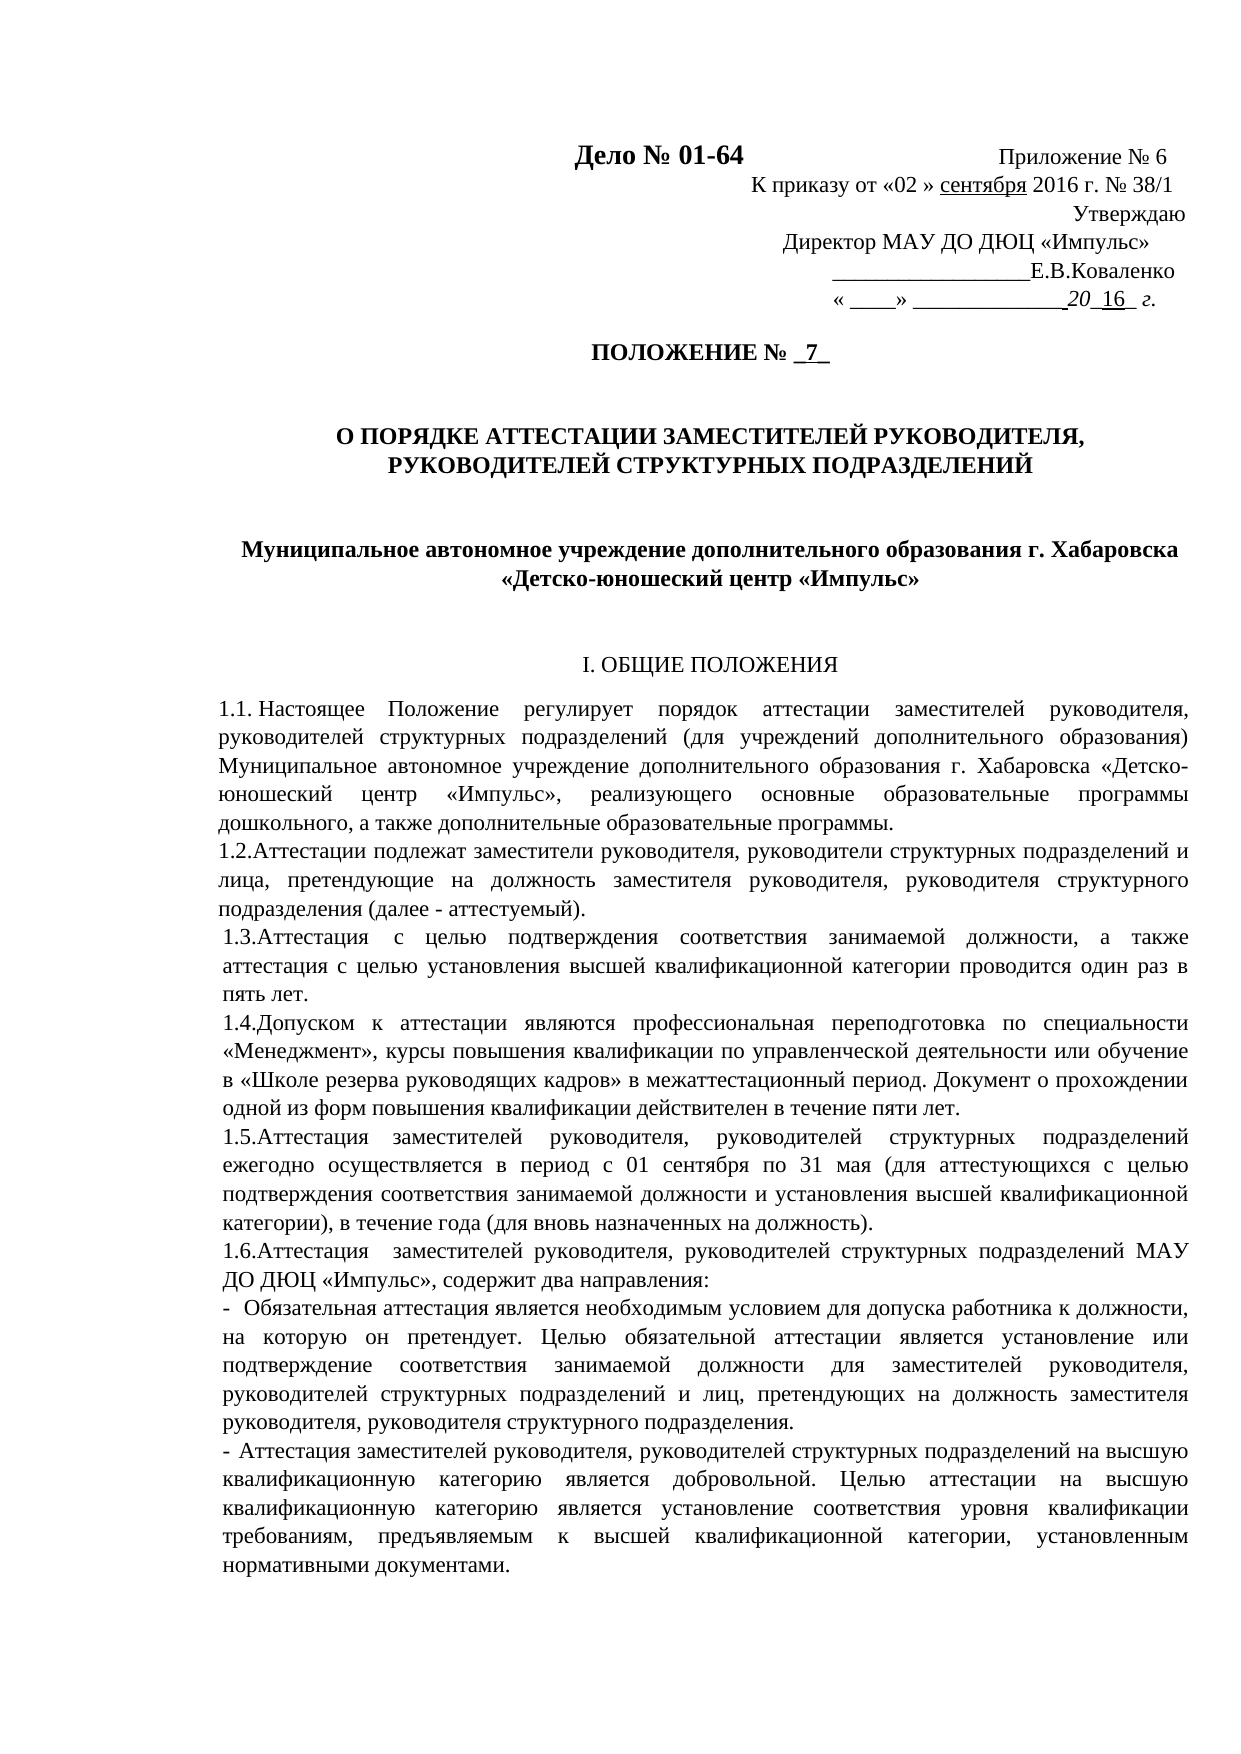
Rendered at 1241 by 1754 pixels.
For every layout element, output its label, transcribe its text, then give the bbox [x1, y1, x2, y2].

list Обязательная аттестация является необходимым условием для допуска работника к должности, на которую он претендует. Целью обязательной аттестации является установление или подтверждение соответствия занимаемой должности для заместителей руководителя, руководителей структурных подразделений и лиц, претендующих на должность заместителя руководителя, руководителя структурного подразделения. [222, 1293, 1190, 1435]
text 1.6.Аттестация заместителей руководителя, руководителей структурных подразделений МАУ ДО ДЮЦ «Импульс», содержит два направления: [222, 1236, 1190, 1293]
text 1.3.Аттестация с целью подтверждения соответствия занимаемой должности, а также аттестация с целью установления высшей квалификационной категории проводится один раз в пять лет. [222, 922, 1190, 1007]
text Утверждаю [1072, 198, 1196, 227]
text 1.2.Аттестации подлежат заместители руководителя, руководители структурных подразделений и лица, претендующие на должность заместителя руководителя, руководителя структурного подразделения (далее - аттестуемый). [218, 836, 1190, 922]
text Дело № 01-64 Приложение № 6 [574, 141, 1196, 170]
text 1.1. Настоящее Положение регулирует порядок аттестации заместителей руководителя, руководителей структурных подразделений (для учреждений дополнительного образования) Муниципальное автономное учреждение дополнительного образования г. Хабаровска «Детско-юношеский центр «Импульс», реализующего основные образовательные программы дошкольного, а также дополнительные образовательные программы. [218, 693, 1190, 836]
text 1.4.Допуском к аттестации являются профессиональная переподготовка по специальности «Менеджмент», курсы повышения квалификации по управленческой деятельности или обучение в «Школе резерва руководящих кадров» в межаттестационный период. Документ о прохождении одной из форм повышения квалификации действителен в течение пяти лет. [222, 1007, 1190, 1121]
text ПОЛОЖЕНИЕ № _7_ [224, 337, 1196, 366]
text 1.5.Аттестация заместителей руководителя, руководителей структурных подразделений ежегодно осуществляется в период с 01 сентября по 31 мая (для аттестующихся с целью подтверждения соответствия занимаемой должности и установления высшей квалификационной категории), в течение года (для вновь назначенных на должность). [222, 1121, 1190, 1236]
text « ____» _____________ 20_16_ г. [833, 284, 1196, 312]
text О ПОРЯДКЕ АТТЕСТАЦИИ ЗАМЕСТИТЕЛЕЙ РУКОВОДИТЕЛЯ, РУКОВОДИТЕЛЕЙ СТРУКТУРНЫХ ПОДРАЗДЕЛЕНИЙ [224, 422, 1196, 479]
text К приказу от «02 » сентября 2016 г. № 38/1 [218, 170, 1196, 198]
text Директор МАУ ДО ДЮЦ «Импульс» Е.В.Коваленко [783, 227, 1190, 284]
text I. ОБЩИЕ ПОЛОЖЕНИЯ [224, 654, 1196, 677]
list Аттестация заместителей руководителя, руководителей структурных подразделений на высшую квалификационную категорию является добровольной. Целью аттестации на высшую квалификационную категорию является установление соответствия уровня квалификации требованиям, предъявляемым к высшей квалификационной категории, установленным нормативными документами. [222, 1435, 1190, 1578]
text Муниципальное автономное учреждение дополнительного образования г. Хабаровска «Детско-юношеский центр «Импульс» [224, 535, 1196, 593]
